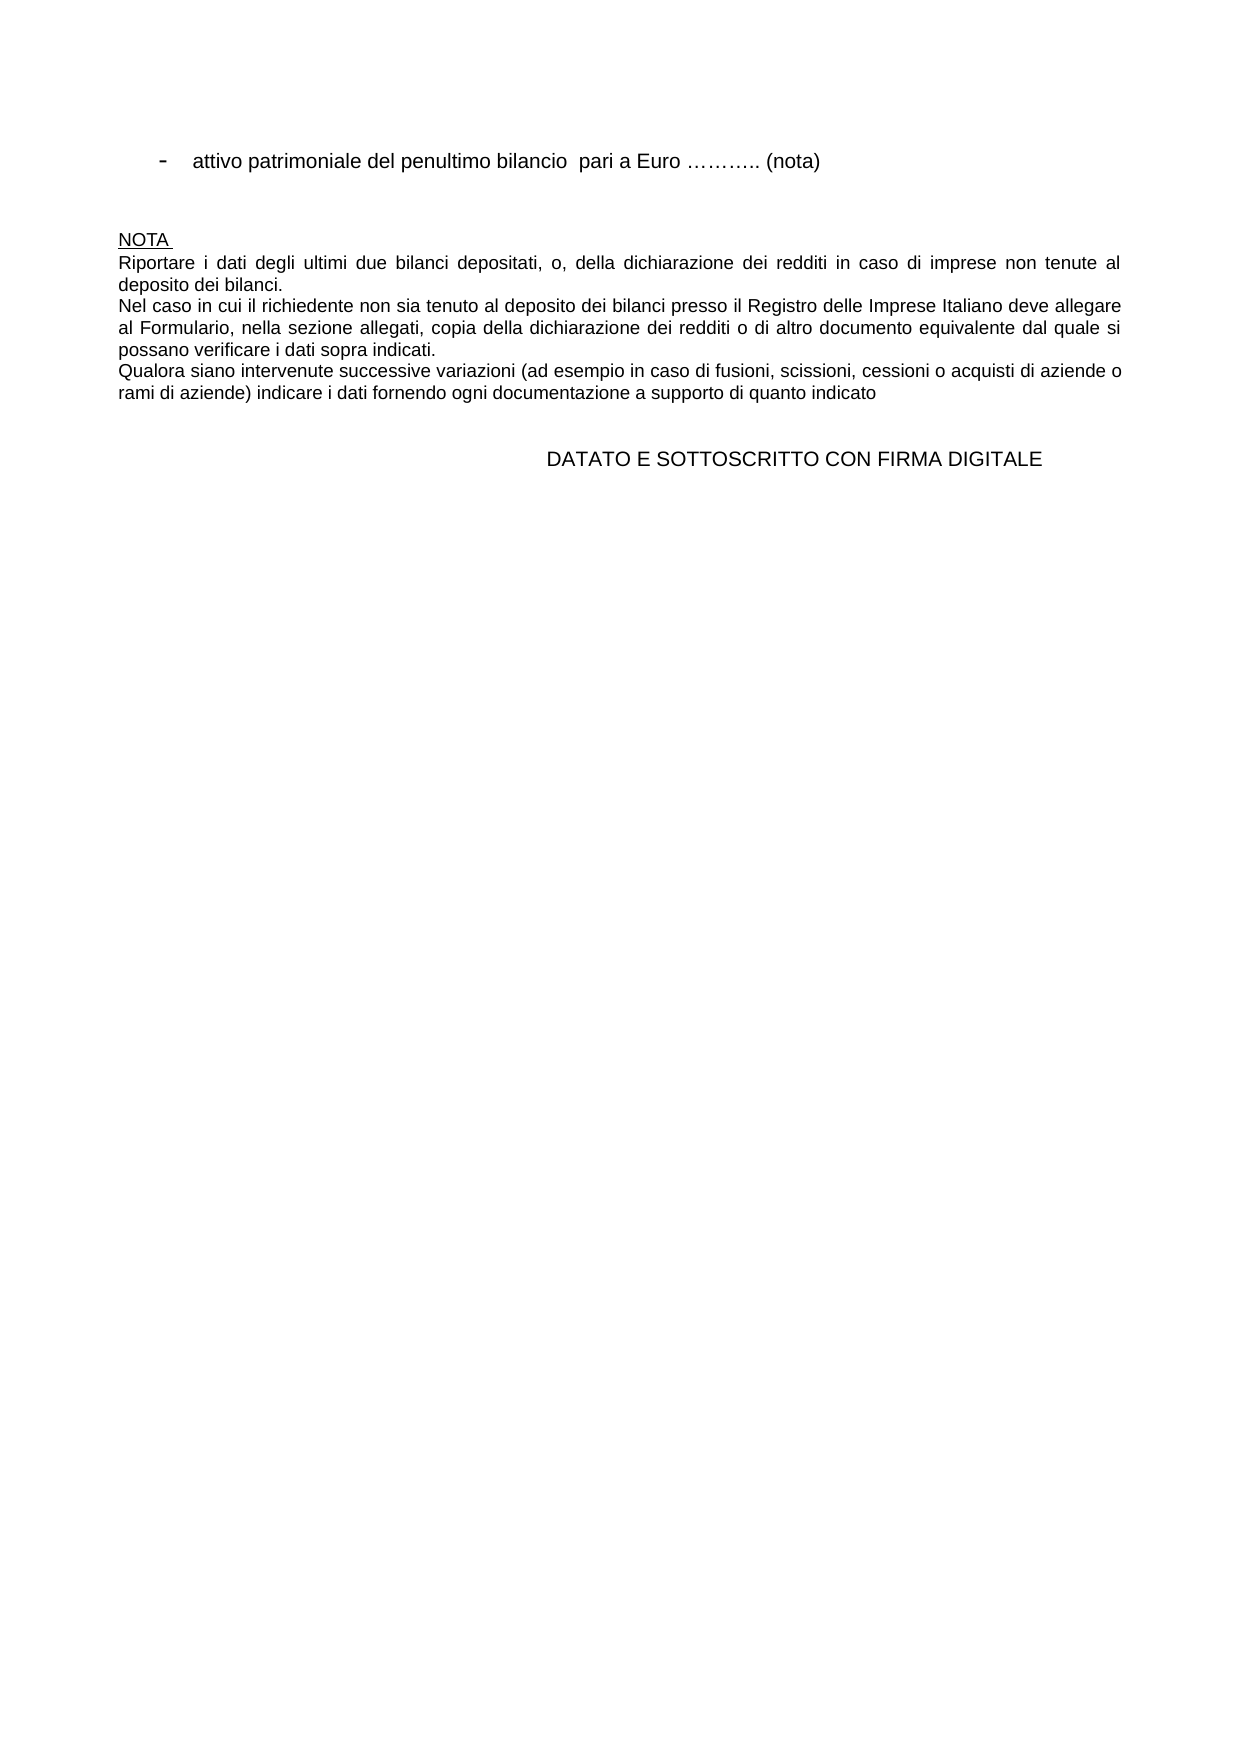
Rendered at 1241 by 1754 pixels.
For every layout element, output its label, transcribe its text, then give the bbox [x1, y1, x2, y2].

text NOTA [118, 229, 1122, 251]
text DATATO E SOTTOSCRITTO CON FIRMA DIGITALE [546, 447, 1122, 471]
text Nel caso in cui il richiedente non sia tenuto al deposito dei bilanci presso il Registro delle Imprese Italiano deve allegare al Formulario, nella sezione allegati, copia della dichiarazione dei redditi o di altro documento equivalente dal quale si possano verificare i dati sopra indicati. [118, 295, 1122, 360]
text Qualora siano intervenute successive variazioni (ad esempio in caso di fusioni, scissioni, cessioni o acquisti di aziende o rami di aziende) indicare i dati fornendo ogni documentazione a supporto di quanto indicato [118, 360, 1122, 403]
list attivo patrimoniale del penultimo bilancio pari a Euro ……….. (nota) [155, 148, 1122, 176]
text Riportare i dati degli ultimi due bilanci depositati, o, della dichiarazione dei redditi in caso di imprese non tenute al deposito dei bilanci. [118, 252, 1122, 295]
